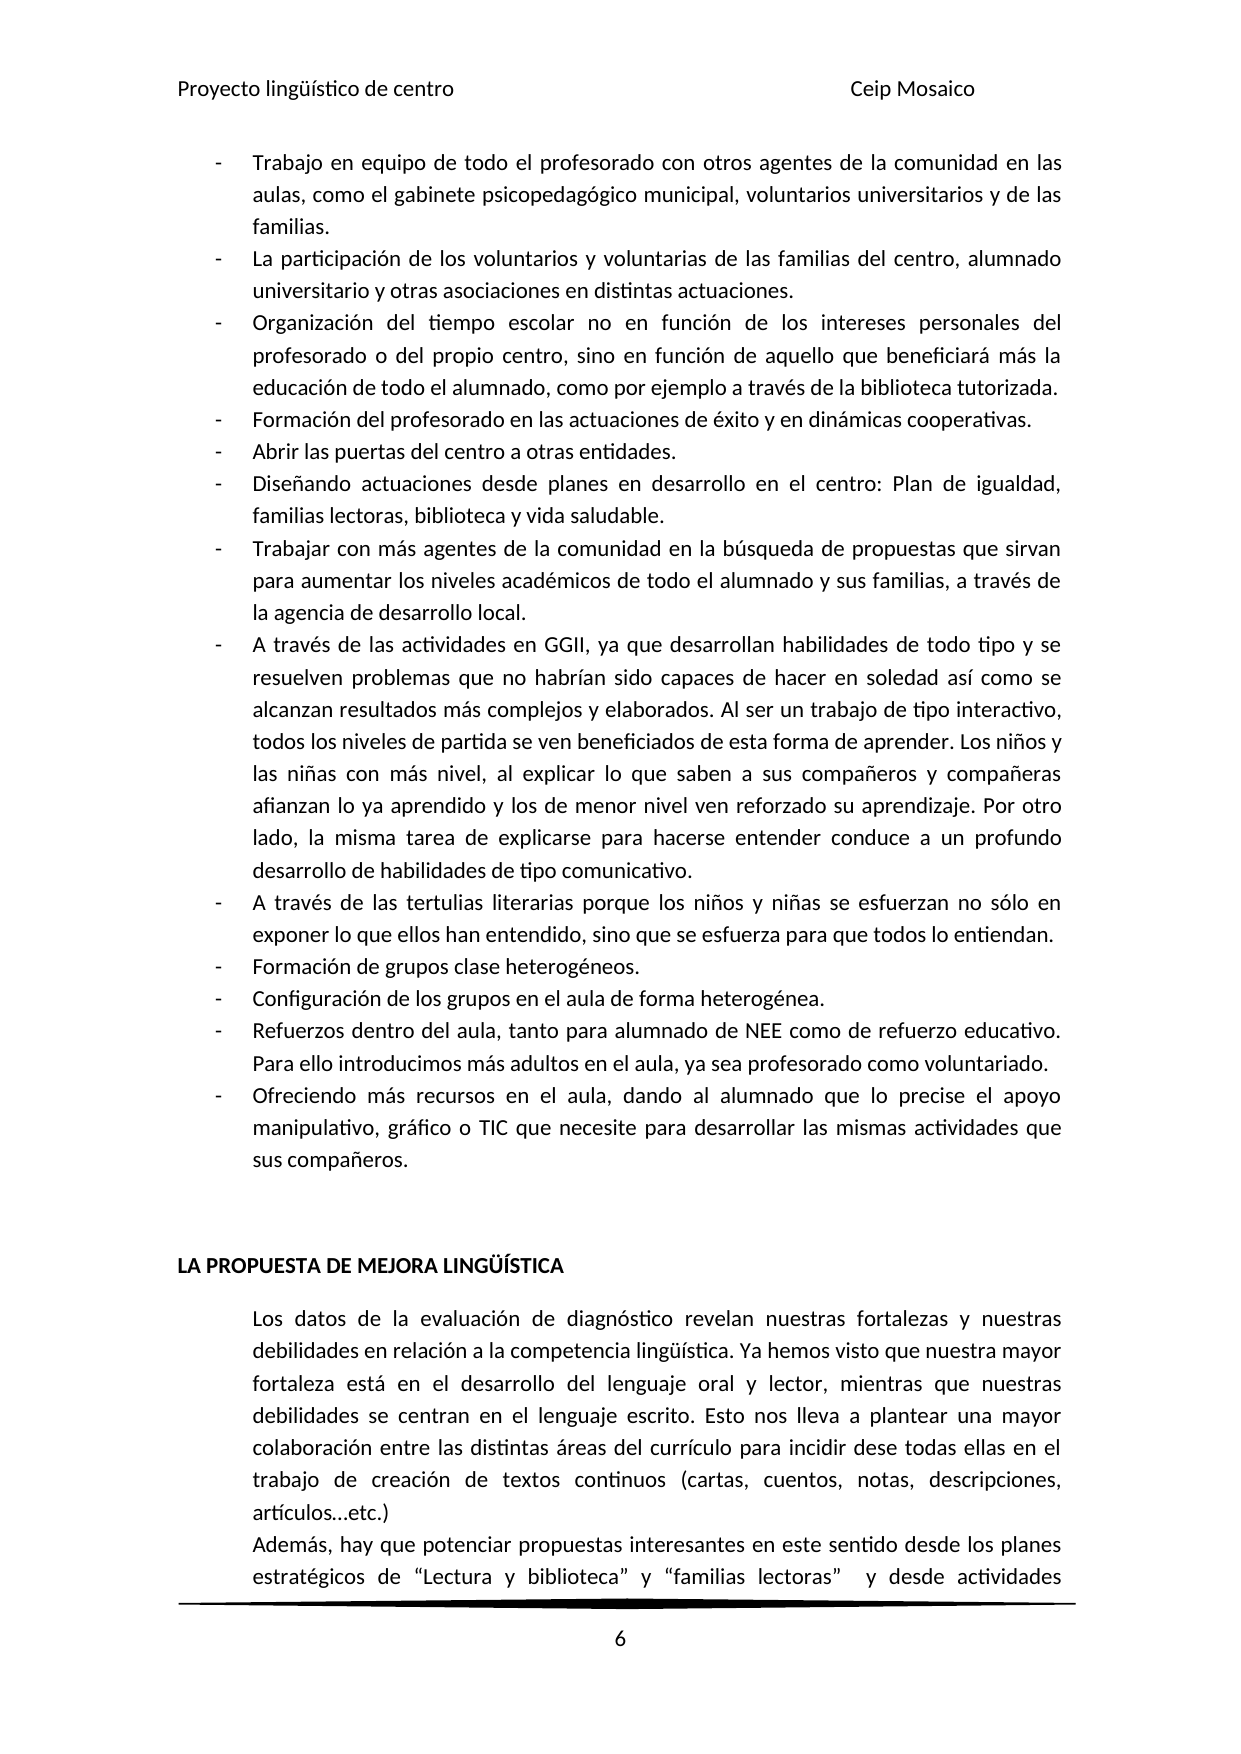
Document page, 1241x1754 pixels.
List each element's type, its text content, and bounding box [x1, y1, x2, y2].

list Ofreciendo más recursos en el aula, dando al alumnado que lo precise el apoyo manipulativo, gráfico o TIC que necesite para desarrollar las mismas actividades que sus compañeros. [215, 1081, 1063, 1173]
list Abrir las puertas del centro a otras entidades. [215, 437, 1063, 465]
list Trabajo en equipo de todo el profesorado con otros agentes de la comunidad en las aulas, como el gabinete psicopedagógico municipal, voluntarios universitarios y de las familias. [215, 148, 1063, 240]
list Formación del profesorado en las actuaciones de éxito y en dinámicas cooperativas. [215, 405, 1063, 433]
list A través de las actividades en GGII, ya que desarrollan habilidades de todo tipo y se resuelven problemas que no habrían sido capaces de hacer en soledad así como se alcanzan resultados más complejos y elaborados. Al ser un trabajo de tipo interactivo, todos los niveles de partida se ven beneficiados de esta forma de aprender. Los niños y las niñas con más nivel, al explicar lo que saben a sus compañeros y compañeras afianzan lo ya aprendido y los de menor nivel ven reforzado su aprendizaje. Por otro lado, la misma tarea de explicarse para hacerse entender conduce a un profundo desarrollo de habilidades de tipo comunicativo. [215, 630, 1063, 884]
list La participación de los voluntarios y voluntarias de las familias del centro, alumnado universitario y otras asociaciones en distintas actuaciones. [215, 244, 1063, 304]
list Trabajar con más agentes de la comunidad en la búsqueda de propuestas que sirvan para aumentar los niveles académicos de todo el alumnado y sus familias, a través de la agencia de desarrollo local. [215, 534, 1063, 626]
list Organización del tiempo escolar no en función de los intereses personales del profesorado o del propio centro, sino en función de aquello que beneficiará más la educación de todo el alumnado, como por ejemplo a través de la biblioteca tutorizada. [215, 308, 1063, 401]
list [252, 1530, 1063, 1590]
text LA PROPUESTA DE MEJORA LINGÜÍSTICA [177, 1251, 1063, 1279]
list Refuerzos dentro del aula, tanto para alumnado de NEE como de refuerzo educativo. Para ello introducimos más adultos en el aula, ya sea profesorado como voluntariado. [215, 1017, 1063, 1077]
list Configuración de los grupos en el aula de forma heterogénea. [215, 984, 1063, 1012]
list Los datos de la evaluación de diagnóstico revelan nuestras fortalezas y nuestras debilidades en relación a la competencia lingüística. Ya hemos visto que nuestra mayor fortaleza está en el desarrollo del lenguaje oral y lector, mientras que nuestras debilidades se centran en el lenguaje escrito. Esto nos lleva a plantear una mayor colaboración entre las distintas áreas del currículo para incidir dese todas ellas en el trabajo de creación de textos continuos (cartas, cuentos, notas, descripciones, artículos…etc.) [252, 1304, 1063, 1526]
list A través de las tertulias literarias porque los niños y niñas se esfuerzan no sólo en exponer lo que ellos han entendido, sino que se esfuerza para que todos lo entiendan. [215, 888, 1063, 948]
list Formación de grupos clase heterogéneos. [215, 952, 1063, 980]
list Diseñando actuaciones desde planes en desarrollo en el centro: Plan de igualdad, familias lectoras, biblioteca y vida saludable. [215, 469, 1063, 530]
